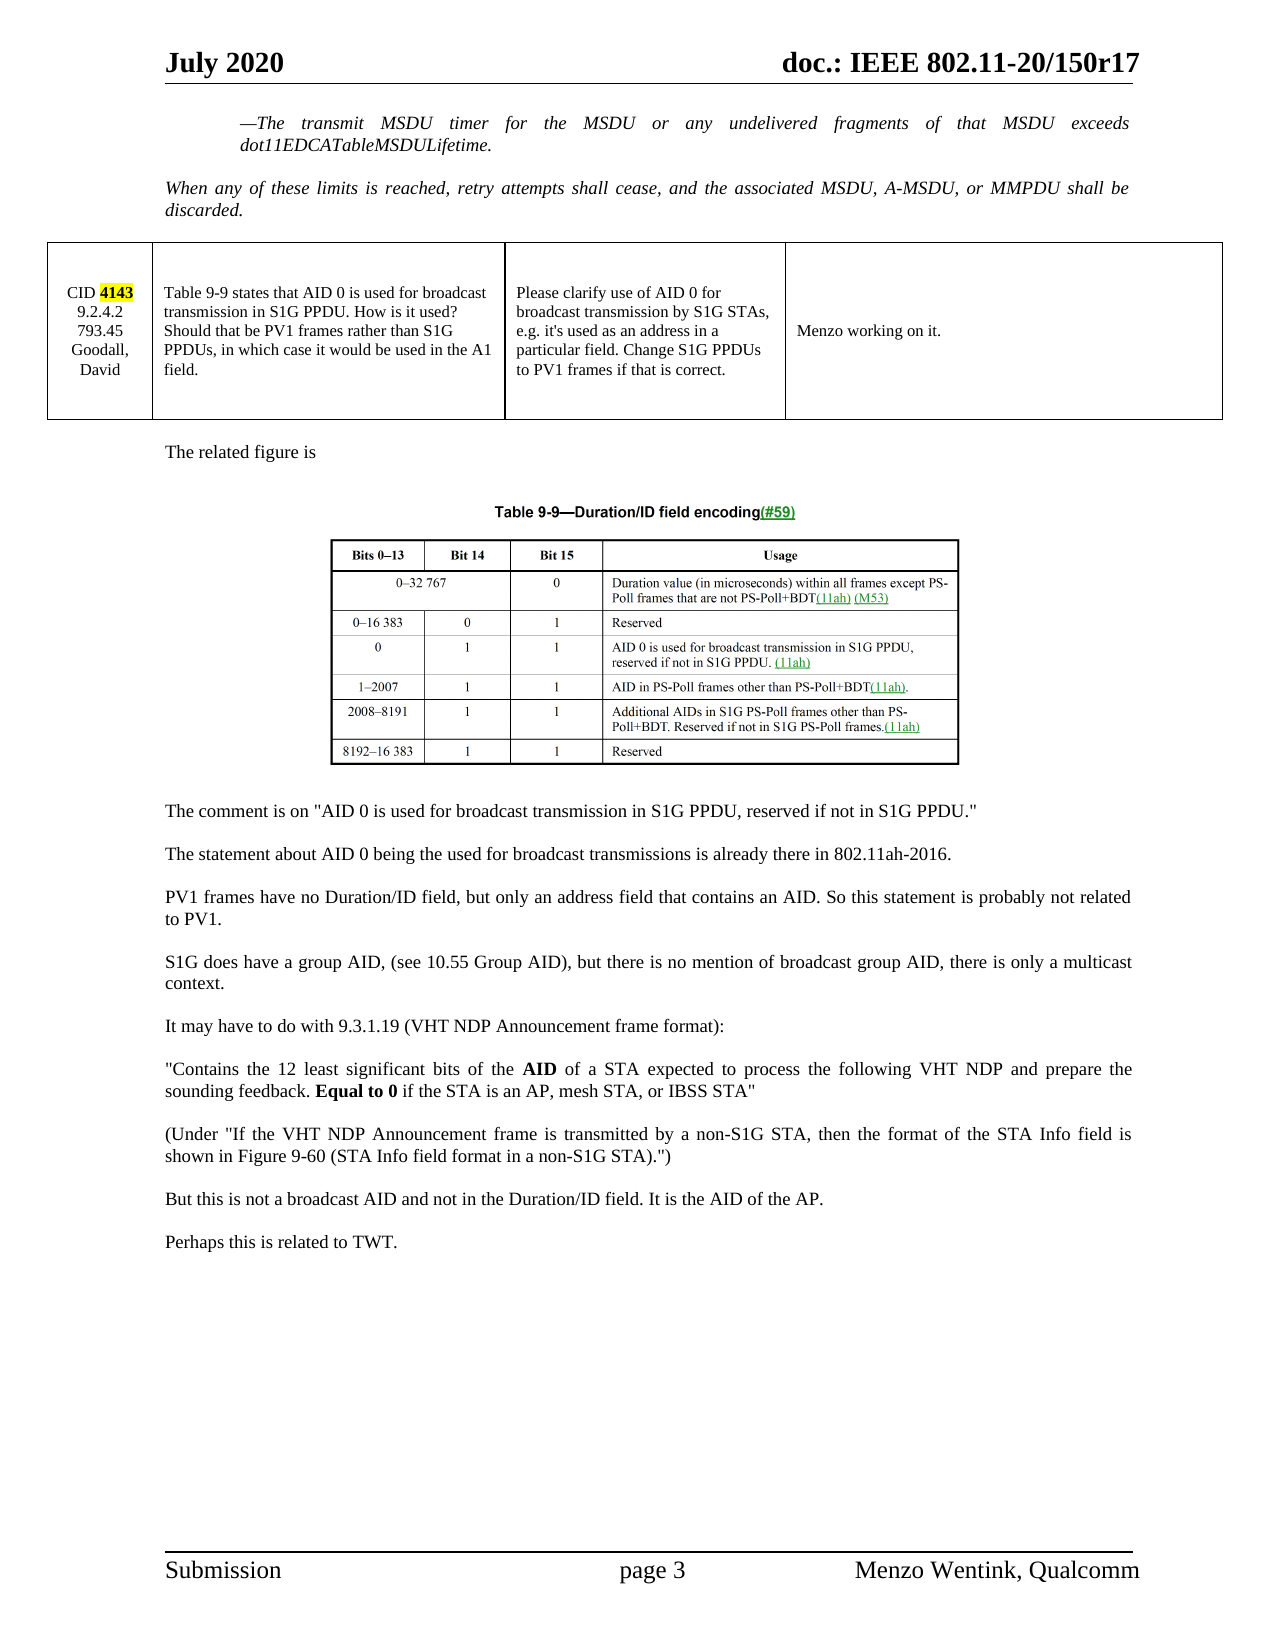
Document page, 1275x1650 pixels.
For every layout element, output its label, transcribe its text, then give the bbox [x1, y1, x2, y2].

text But this is not a broadcast AID and not in the Duration/ID field. It is the AID of the AP. [165, 1188, 1133, 1209]
text The statement about AID 0 being the used for broadcast transmissions is already there in 802.11ah-2016. [165, 843, 1133, 864]
text "Contains the 12 least significant bits of the AID of a STA expected to process the following VHT NDP and prepare the sounding feedback. Equal to 0 if the STA is an AP, mesh STA, or IBSS STA" [165, 1058, 1133, 1101]
text The related figure is [165, 441, 1133, 463]
text —The transmit MSDU timer for the MSDU or any undelivered fragments of that MSDU exceeds dot11EDCATableMSDULifetime. [240, 112, 1133, 155]
text S1G does have a group AID, (see 10.55 Group AID), but there is no mention of broadcast group AID, there is only a multicast context. [165, 951, 1133, 994]
table_header Table 9-9 states that AID 0 is used for broadcast transmission in S1G PPDU. How is it used? Should that be PV1 frames rather than S1G PPDUs, in which case it would be used in the A1 field. [153, 243, 504, 419]
text (Under "If the VHT NDP Announcement frame is transmitted by a non-S1G STA, then the format of the STA Info field is shown in Figure 9-60 (STA Info field format in a non-S1G STA).") [165, 1123, 1133, 1166]
text When any of these limits is reached, retry attempts shall cease, and the associated MSDU, A-MSDU, or MMPDU shall be discarded. [165, 177, 1133, 220]
text PV1 frames have no Duration/ID field, but only an address field that contains an AID. So this statement is probably not related to PV1. [165, 886, 1133, 929]
table_header CID 4143 9.2.4.2 793.45 Goodall, David [48, 243, 152, 419]
table_header Please clarify use of AID 0 for broadcast transmission by S1G STAs, e.g. it's used as an address in a particular field. Change S1G PPDUs to PV1 frames if that is correct. [506, 243, 785, 419]
table_header Menzo working on it. [786, 243, 1222, 419]
text The comment is on "AID 0 is used for broadcast transmission in S1G PPDU, reserved if not in S1G PPDU." [165, 799, 1133, 821]
text It may have to do with 9.3.1.19 (VHT NDP Announcement frame format): [165, 1015, 1133, 1037]
text Perhaps this is related to TWT. [165, 1231, 1133, 1252]
picture [308, 484, 990, 778]
